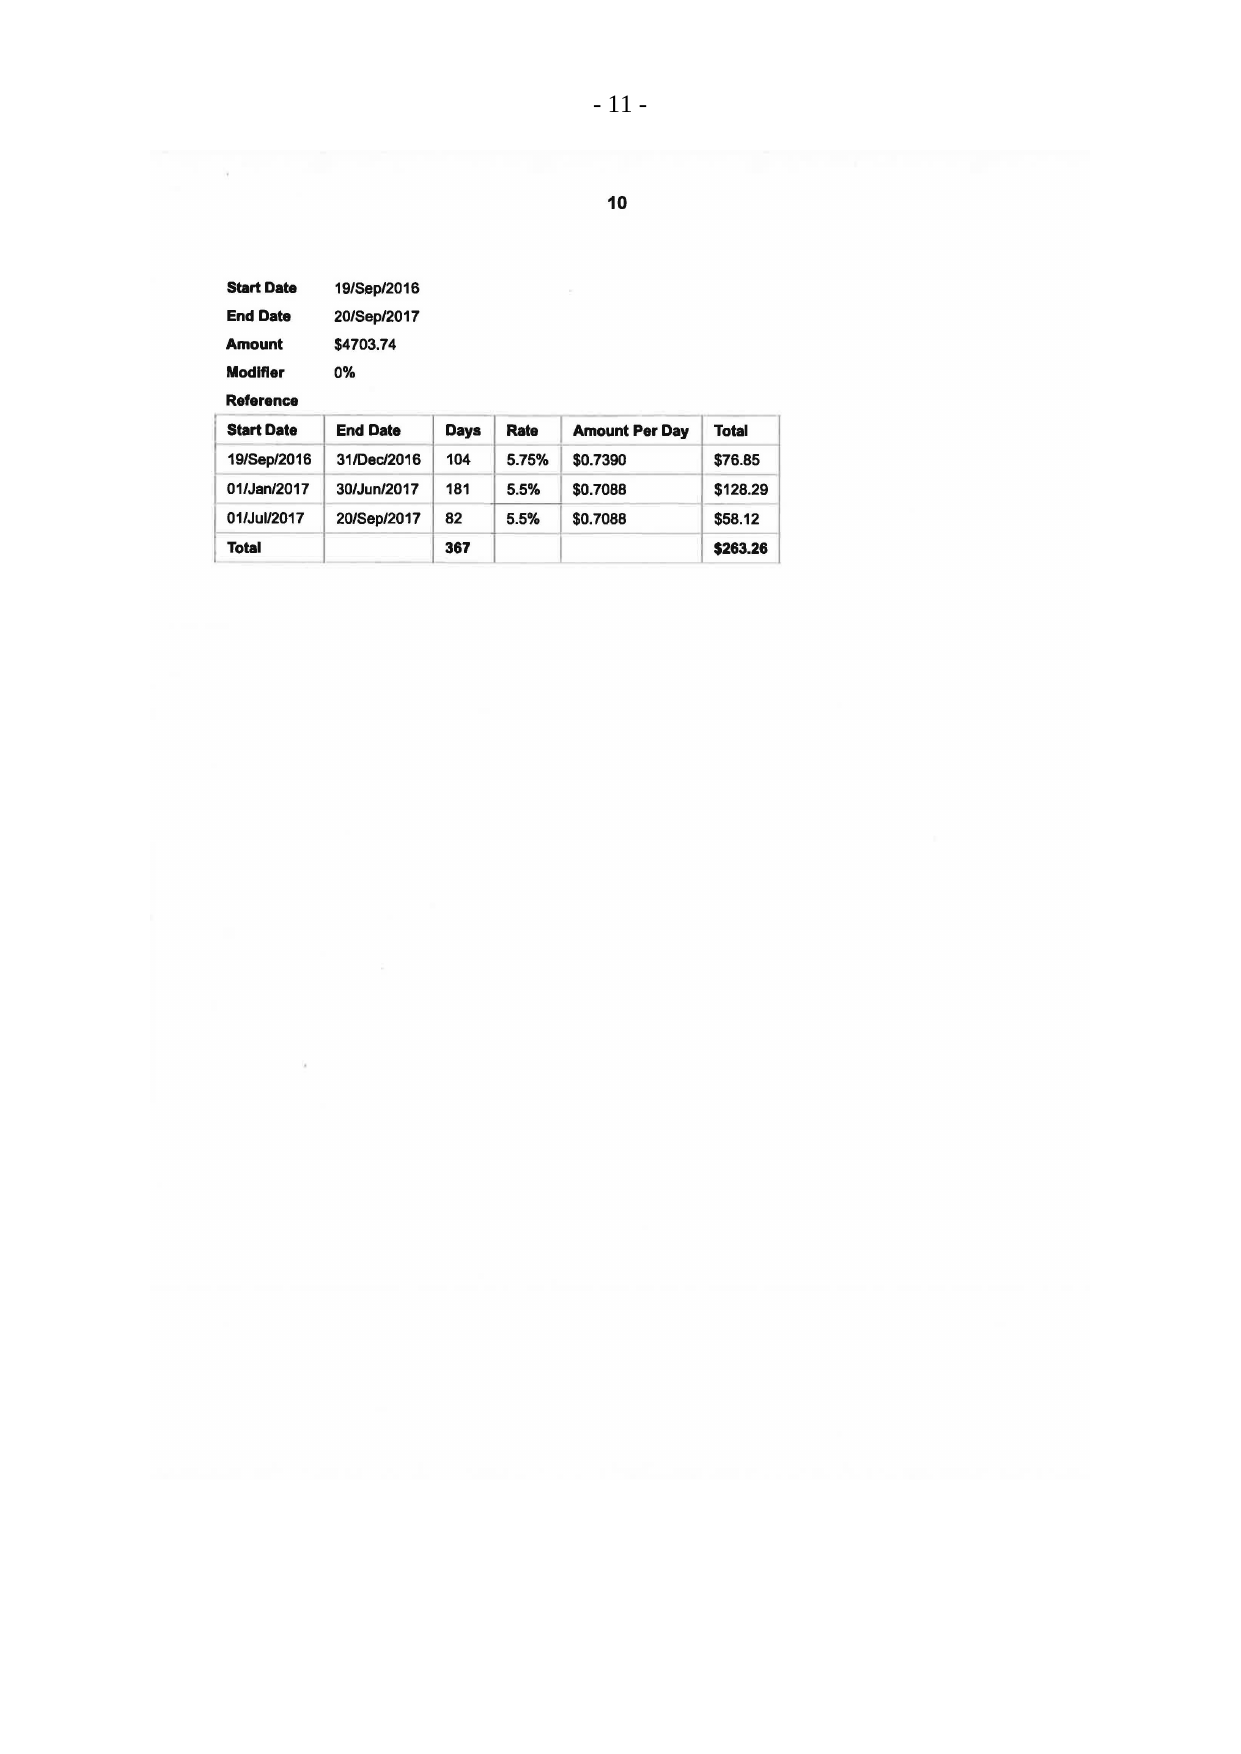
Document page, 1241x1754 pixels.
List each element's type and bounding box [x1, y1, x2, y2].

picture [150, 150, 1091, 1480]
